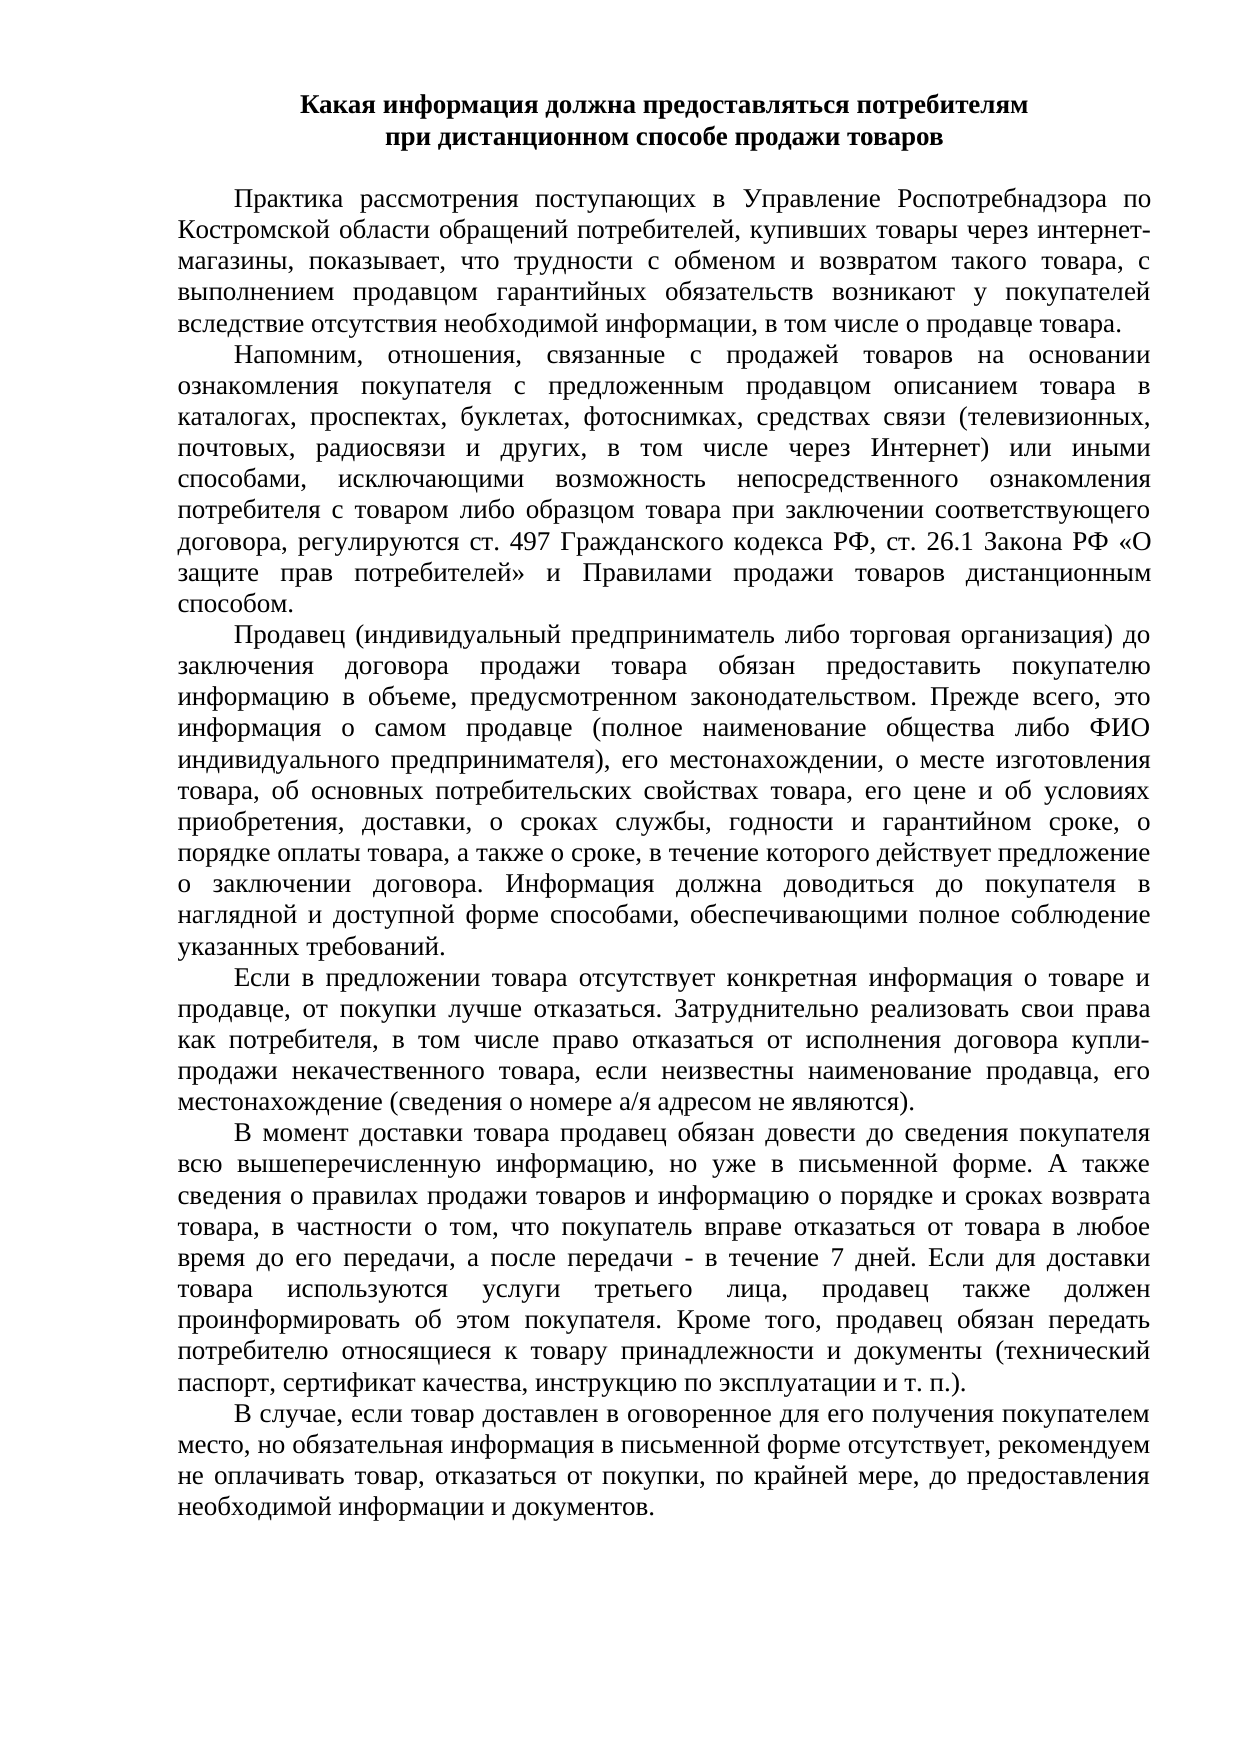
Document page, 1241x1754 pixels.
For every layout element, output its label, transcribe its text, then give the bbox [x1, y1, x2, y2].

text Напомним, отношения, связанные с продажей товаров на основании ознакомления покупателя с предложенным продавцом описанием товара в каталогах, проспектах, буклетах, фотоснимках, средствах связи (телевизионных, почтовых, радиосвязи и других, в том числе через Интернет) или иными способами, исключающими возможность непосредственного ознакомления потребителя с товаром либо образцом товара при заключении соответствующего договора, регулируются ст. 497 Гражданского кодекса РФ, ст. 26.1 Закона РФ «О защите прав потребителей» и Правилами продажи товаров дистанционным способом. [177, 338, 1152, 618]
text при дистанционном способе продажи товаров [177, 120, 1152, 151]
text Практика рассмотрения поступающих в Управление Роспотребнадзора по Костромской области обращений потребителей, купивших товары через интернет-магазины, показывает, что трудности с обменом и возвратом такого товара, с выполнением продавцом гарантийных обязательств возникают у покупателей вследствие отсутствия необходимой информации, в том числе о продавце товара. [177, 182, 1152, 338]
text Если в предложении товара отсутствует конкретная информация о товаре и продавце, от покупки лучше отказаться. Затруднительно реализовать свои права как потребителя, в том числе право отказаться от исполнения договора купли-продажи некачественного товара, если неизвестны наименование продавца, его местонахождение (сведения о номере а/я адресом не являются). [177, 961, 1152, 1116]
text В случае, если товар доставлен в оговоренное для его получения покупателем место, но обязательная информация в письменной форме отсутствует, рекомендуем не оплачивать товар, отказаться от покупки, по крайней мере, до предоставления необходимой информации и документов. [177, 1397, 1152, 1521]
text В момент доставки товара продавец обязан довести до сведения покупателя всю вышеперечисленную информацию, но уже в письменной форме. А также сведения о правилах продажи товаров и информацию о порядке и сроках возврата товара, в частности о том, что покупатель вправе отказаться от товара в любое время до его передачи, а после передачи - в течение 7 дней. Если для доставки товара используются услуги третьего лица, продавец также должен проинформировать об этом покупателя. Кроме того, продавец обязан передать потребителю относящиеся к товару принадлежности и документы (технический паспорт, сертификат качества, инструкцию по эксплуатации и т. п.). [177, 1116, 1152, 1397]
text Какая информация должна предоставляться потребителям [177, 89, 1152, 120]
text Продавец (индивидуальный предприниматель либо торговая организация) до заключения договора продажи товара обязан предоставить покупателю информацию в объеме, предусмотренном законодательством. Прежде всего, это информация о самом продавце (полное наименование общества либо ФИО индивидуального предпринимателя), его местонахождении, о месте изготовления товара, об основных потребительских свойствах товара, его цене и об условиях приобретения, доставки, о сроках службы, годности и гарантийном сроке, о порядке оплаты товара, а также о сроке, в течение которого действует предложение о заключении договора. Информация должна доводиться до покупателя в наглядной и доступной форме способами, обеспечивающими полное соблюдение указанных требований. [177, 618, 1152, 961]
